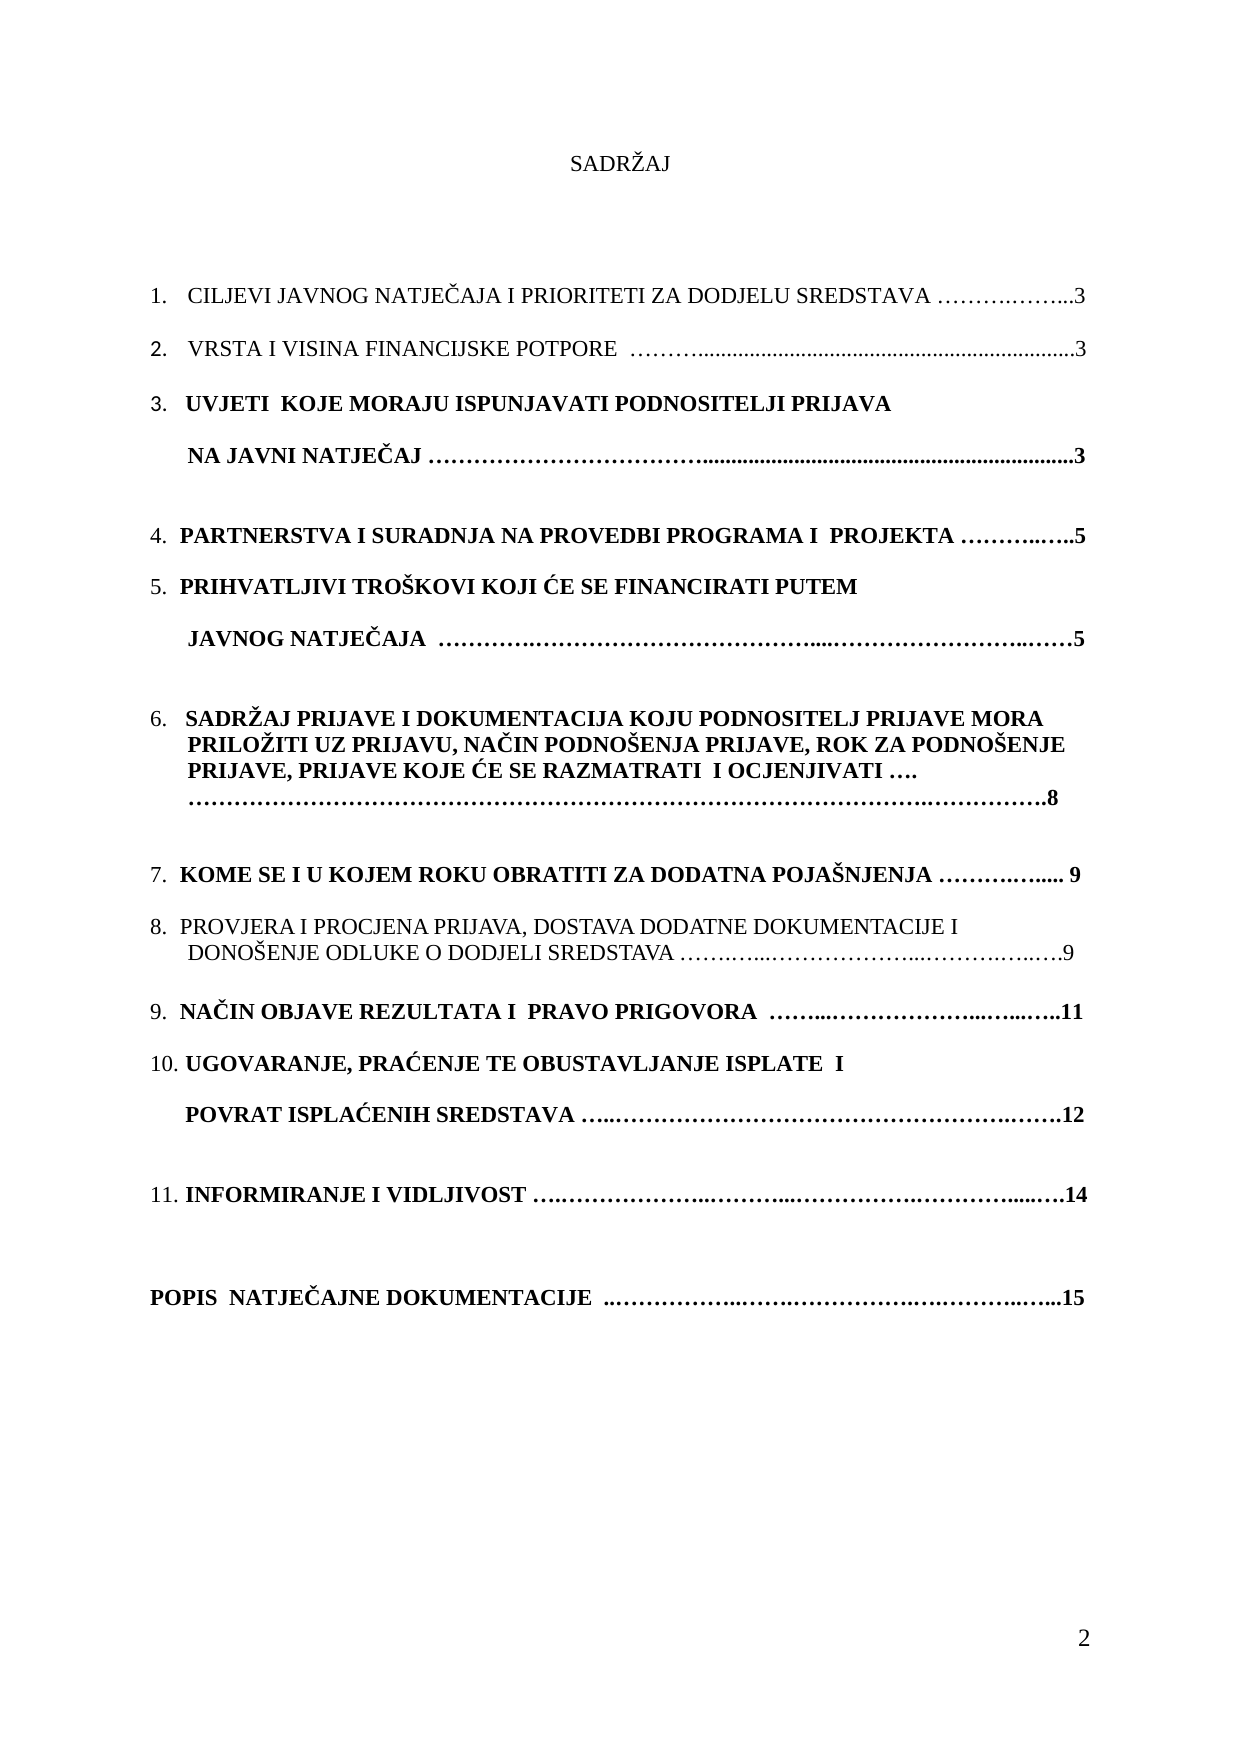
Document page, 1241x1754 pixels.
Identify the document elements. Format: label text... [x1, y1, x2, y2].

list UVJETI KOJE MORAJU ISPUNJAVATI PODNOSITELJI PRIJAVA [150, 389, 1090, 417]
list POPIS NATJEČAJNE DOKUMENTACIJE ..……………..…….…………….….………..…...15 [150, 1284, 1090, 1310]
subtitle PROVJERA I PROCJENA PRIJAVA, DOSTAVA DODATNE DOKUMENTACIJE I DONOŠENJE ODLUKE O DODJELI SREDSTAVA …….…...………………...……….…..….9 [150, 913, 1090, 966]
list VRSTA I VISINA FINANCIJSKE POTPORE ………..................................................................3 [150, 334, 1090, 362]
list PRIHVATLJIVI TROŠKOVI KOJI ĆE SE FINANCIRATI PUTEM [150, 573, 1090, 600]
list CILJEVI JAVNOG NATJEČAJA I PRIORITETI ZA DODJELU SREDSTAVA ……….……...3 [150, 282, 1090, 308]
text SADRŽAJ [150, 150, 1090, 176]
list KOME SE I U KOJEM ROKU OBRATITI ZA DODATNA POJAŠNJENJA ……….…..... 9 [150, 862, 1090, 888]
list JAVNOG nATJEČAJA ………….………………………………....……………………..……5 [187, 625, 1090, 651]
list INFORMIRANJE I VIDLJIVOSt ….………………..………...…………….………….....….14 [150, 1181, 1090, 1207]
list POVRAT ISPLAĆENIH SREDSTAVA …..…………………………………………….…….12 [150, 1101, 1090, 1127]
list NAČIN OBJAVE REZULTATA I PRAVO PRIGOVORA ……...………………...…...…..11 [150, 998, 1090, 1024]
list PARTNERSTVA I SURADNJA NA PROVEDBI PROGRAMA I PROJEKTA ………..…..5 [150, 522, 1090, 548]
list NA JAVNI NATJEČAj ……………………………….................................................................3 [187, 442, 1090, 468]
list UGOVARANJE, PRAĆENJE TE OBUSTAVLJANJE ISPLATE I [150, 1049, 1090, 1076]
list SADRŽAJ PRIJAVE I DOKUMENTACIJA KOJU PODNOSITELJ PRIJAVE MORA PRILOŽITI UZ PRIJAVU, NAČIN PODNOŠENJA PRIJAVE, ROK ZA PODNOŠENJE PRIJAVE, PRIJAVE KOJE ĆE SE RAZMATRATI I OCJENJIVATI ….…………………………………………………………………………………….…………….8 [150, 705, 1090, 810]
